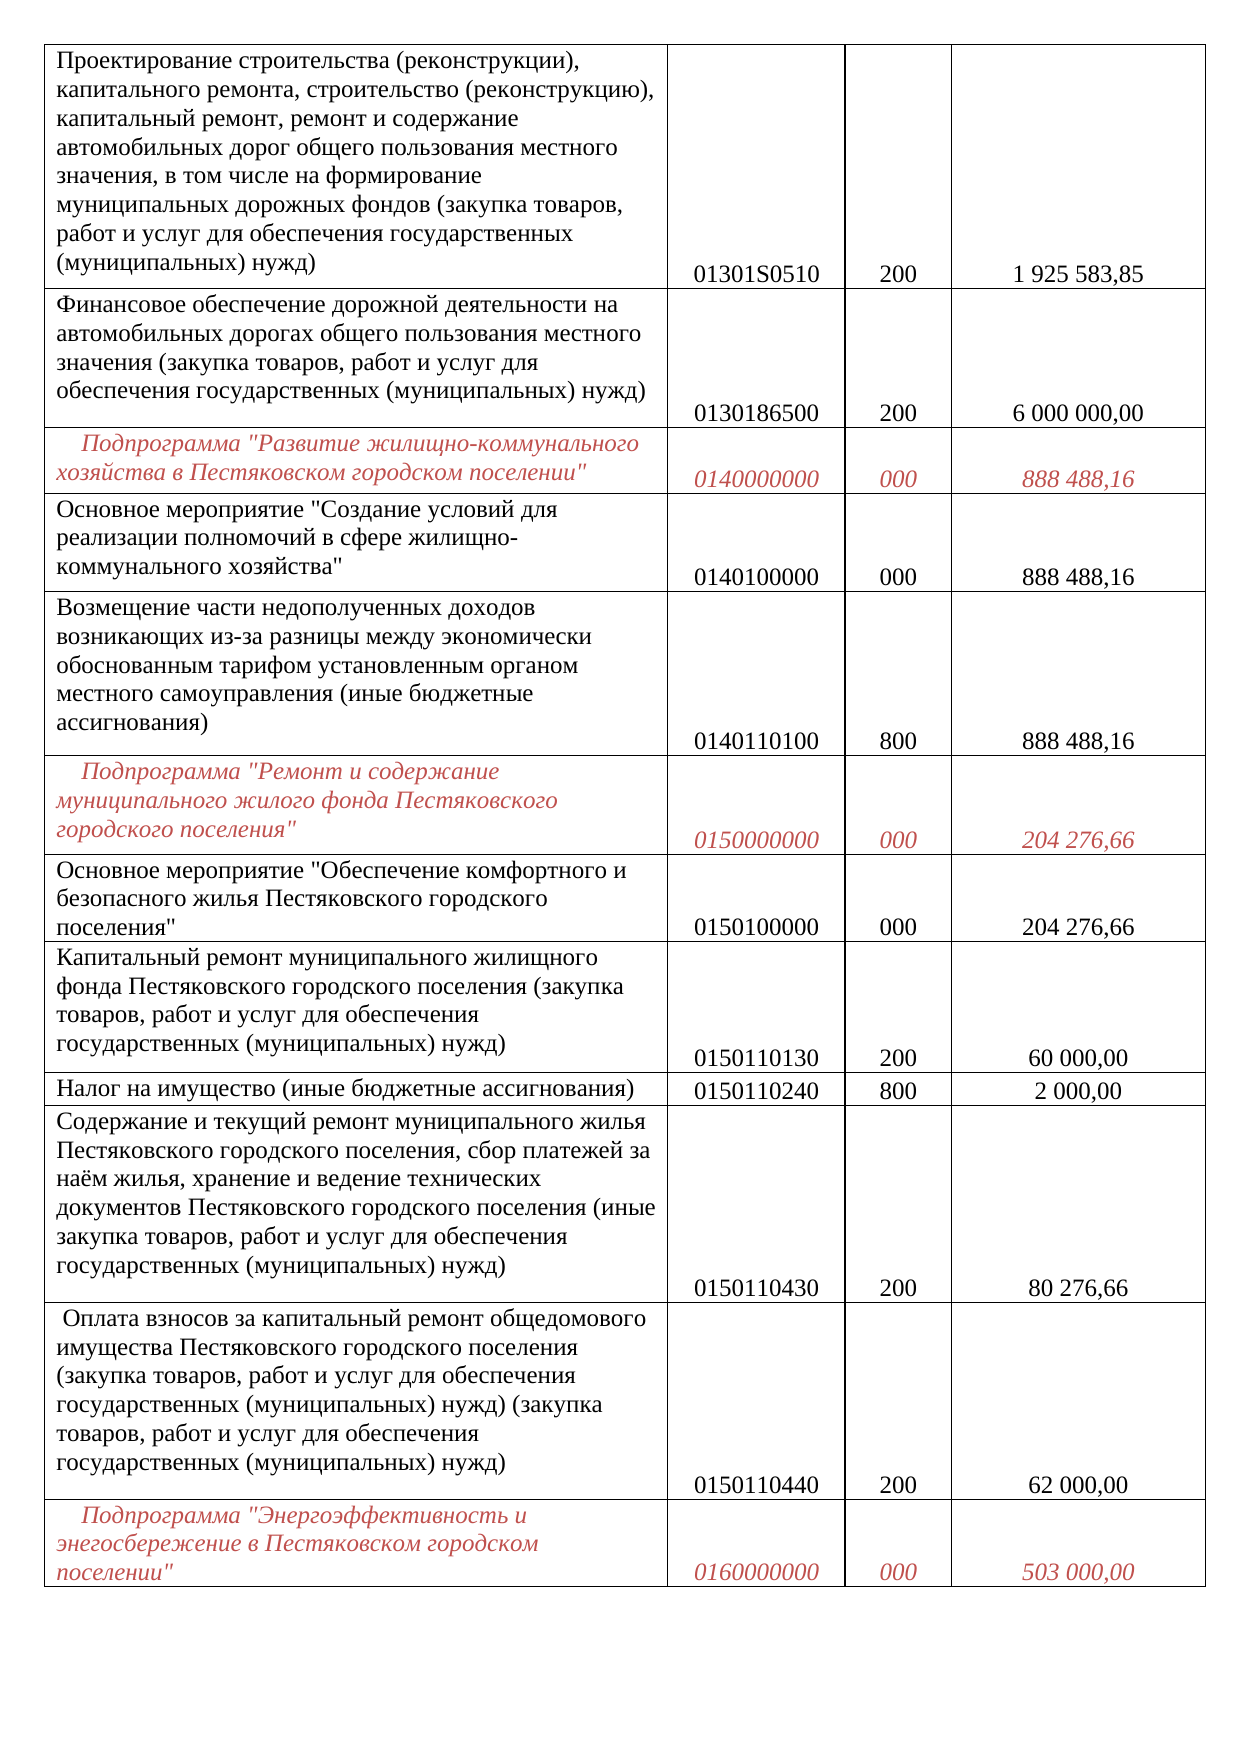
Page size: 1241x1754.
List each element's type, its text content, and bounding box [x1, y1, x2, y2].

table_cell Проектирование строительства (реконструкции), капитального ремонта, строительство (реконструкцию), капитальный ремонт, ремонт и содержание автомобильных дорог общего пользования местного значения, в том числе на формирование муниципальных дорожных фондов (закупка товаров, работ и услуг для обеспечения государственных (муниципальных) нужд) [45, 45, 667, 288]
table_cell 200 [846, 942, 951, 1072]
table_cell 0140000000 [668, 428, 844, 493]
table_cell Оплата взносов за капитальный ремонт общедомового имущества Пестяковского городского поселения (закупка товаров, работ и услуг для обеспечения государственных (муниципальных) нужд) (закупка товаров, работ и услуг для обеспечения государственных (муниципальных) нужд) [45, 1303, 667, 1499]
table_cell 0150110240 [668, 1073, 844, 1105]
table_cell 200 [846, 289, 951, 427]
table_cell Финансовое обеспечение дорожной деятельности на автомобильных дорогах общего пользования местного значения (закупка товаров, работ и услуг для обеспечения государственных (муниципальных) нужд) [45, 289, 667, 427]
table_cell 800 [846, 1073, 951, 1105]
table_cell 200 [846, 1303, 951, 1499]
table_cell 2 000,00 [952, 1073, 1205, 1105]
table_cell Содержание и текущий ремонт муниципального жилья Пестяковского городского поселения, сбор платежей за наём жилья, хранение и ведение технических документов Пестяковского городского поселения (иные закупка товаров, работ и услуг для обеспечения государственных (муниципальных) нужд) [45, 1106, 667, 1302]
table_cell Подпрограмма "Энергоэффективность и энегосбережение в Пестяковском городском поселении" [45, 1500, 667, 1586]
table_cell 888 488,16 [952, 494, 1205, 591]
table_cell 0150110430 [668, 1106, 844, 1302]
table_cell Основное мероприятие "Обеспечение комфортного и безопасного жилья Пестяковского городского поселения" [45, 855, 667, 941]
table_cell 0140100000 [668, 494, 844, 591]
table_cell 1 925 583,85 [952, 45, 1205, 288]
table_cell 800 [846, 592, 951, 755]
table_cell 0150110130 [668, 942, 844, 1072]
table_cell Капитальный ремонт муниципального жилищного фонда Пестяковского городского поселения (закупка товаров, работ и услуг для обеспечения государственных (муниципальных) нужд) [45, 942, 667, 1072]
table_cell Подпрограмма "Развитие жилищно-коммунального хозяйства в Пестяковском городском поселении" [45, 428, 667, 493]
table_cell 204 276,66 [952, 756, 1205, 854]
table_cell 200 [846, 45, 951, 288]
table_cell 000 [846, 855, 951, 941]
table_cell Подпрограмма "Ремонт и содержание муниципального жилого фонда Пестяковского городского поселения" [45, 756, 667, 854]
table_cell 000 [846, 756, 951, 854]
table_cell Основное мероприятие "Создание условий для реализации полномочий в сфере жилищно-коммунального хозяйства" [45, 494, 667, 591]
table_cell 888 488,16 [952, 428, 1205, 493]
table_cell 000 [846, 428, 951, 493]
table_cell Возмещение части недополученных доходов возникающих из-за разницы между экономически обоснованным тарифом установленным органом местного самоуправления (иные бюджетные ассигнования) [45, 592, 667, 755]
table_cell Налог на имущество (иные бюджетные ассигнования) [45, 1073, 667, 1105]
table_cell 80 276,66 [952, 1106, 1205, 1302]
table_cell 000 [846, 1500, 951, 1586]
table_cell 000 [846, 494, 951, 591]
table_cell 0150000000 [668, 756, 844, 854]
table_cell 0150100000 [668, 855, 844, 941]
table_cell 0130186500 [668, 289, 844, 427]
table_cell 888 488,16 [952, 592, 1205, 755]
table_cell 0140110100 [668, 592, 844, 755]
table_cell 200 [846, 1106, 951, 1302]
table_cell 01301S0510 [668, 45, 844, 288]
table_cell 503 000,00 [952, 1500, 1205, 1586]
table_cell 62 000,00 [952, 1303, 1205, 1499]
table_cell 204 276,66 [952, 855, 1205, 941]
table_cell 0160000000 [668, 1500, 844, 1586]
table_cell 6 000 000,00 [952, 289, 1205, 427]
table_cell 60 000,00 [952, 942, 1205, 1072]
table_cell 0150110440 [668, 1303, 844, 1499]
